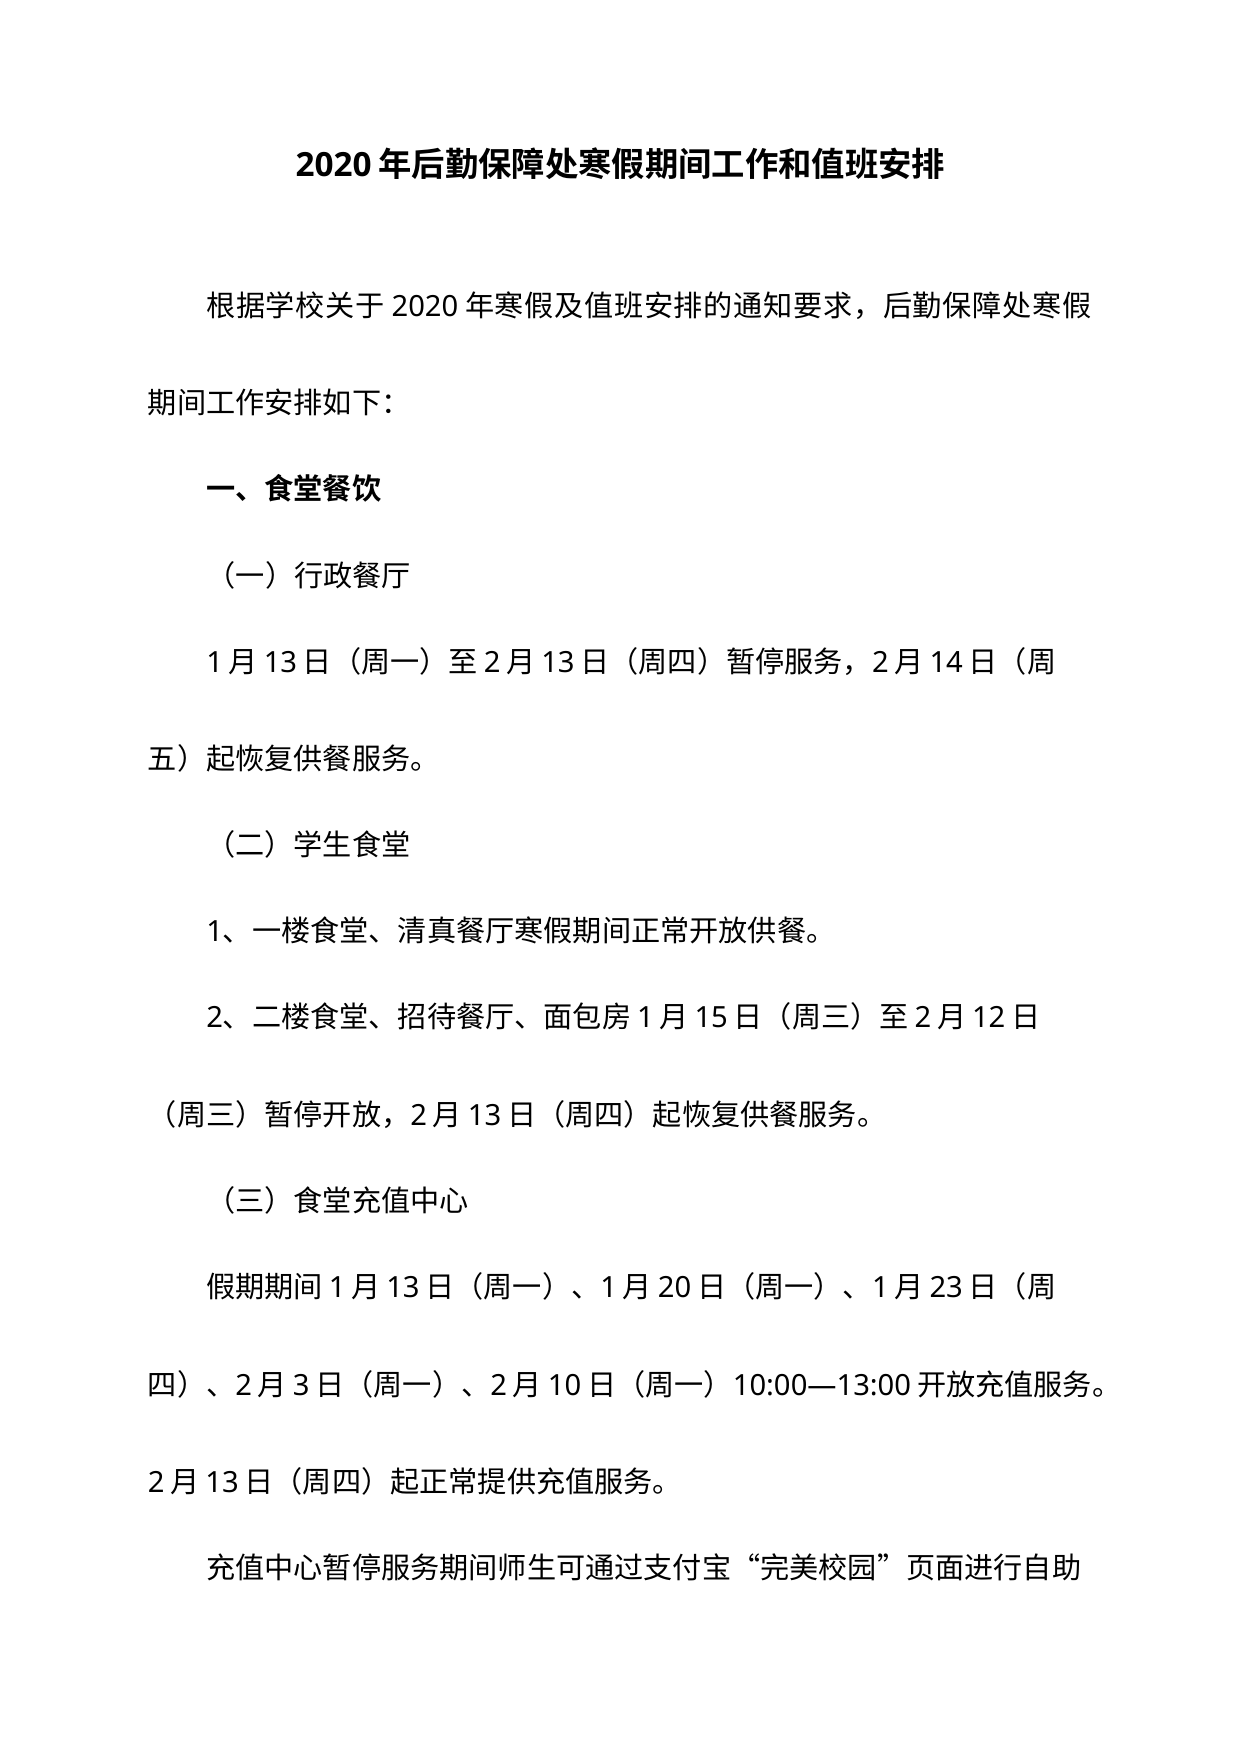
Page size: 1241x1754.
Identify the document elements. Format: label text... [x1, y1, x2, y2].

text 假期期间1月13日（周一）、1月20日（周一）、1月23日（周四）、2月3日（周一）、2月10日（周一）10:00—13:00开放充值服务。2月13日（周四）起正常提供充值服务。 [148, 1253, 1092, 1513]
text 2020年后勤保障处寒假期间工作和值班安排 [148, 129, 1092, 194]
text （二）学生食堂 [148, 811, 1092, 876]
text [148, 1534, 1092, 1599]
text 1月13日（周一）至2月13日（周四）暂停服务，2月14日（周五）起恢复供餐服务。 [148, 627, 1092, 789]
text 根据学校关于2020年寒假及值班安排的通知要求，后勤保障处寒假期间工作安排如下： [148, 271, 1092, 433]
text 2、二楼食堂、招待餐厅、面包房1月15日（周三）至2月12日（周三）暂停开放，2月13日（周四）起恢复供餐服务。 [148, 983, 1092, 1145]
text （一）行政餐厅 [148, 541, 1092, 606]
text 一、食堂餐饮 [148, 454, 1092, 519]
text 1、一楼食堂、清真餐厅寒假期间正常开放供餐。 [148, 897, 1092, 962]
text （三）食堂充值中心 [148, 1166, 1092, 1231]
